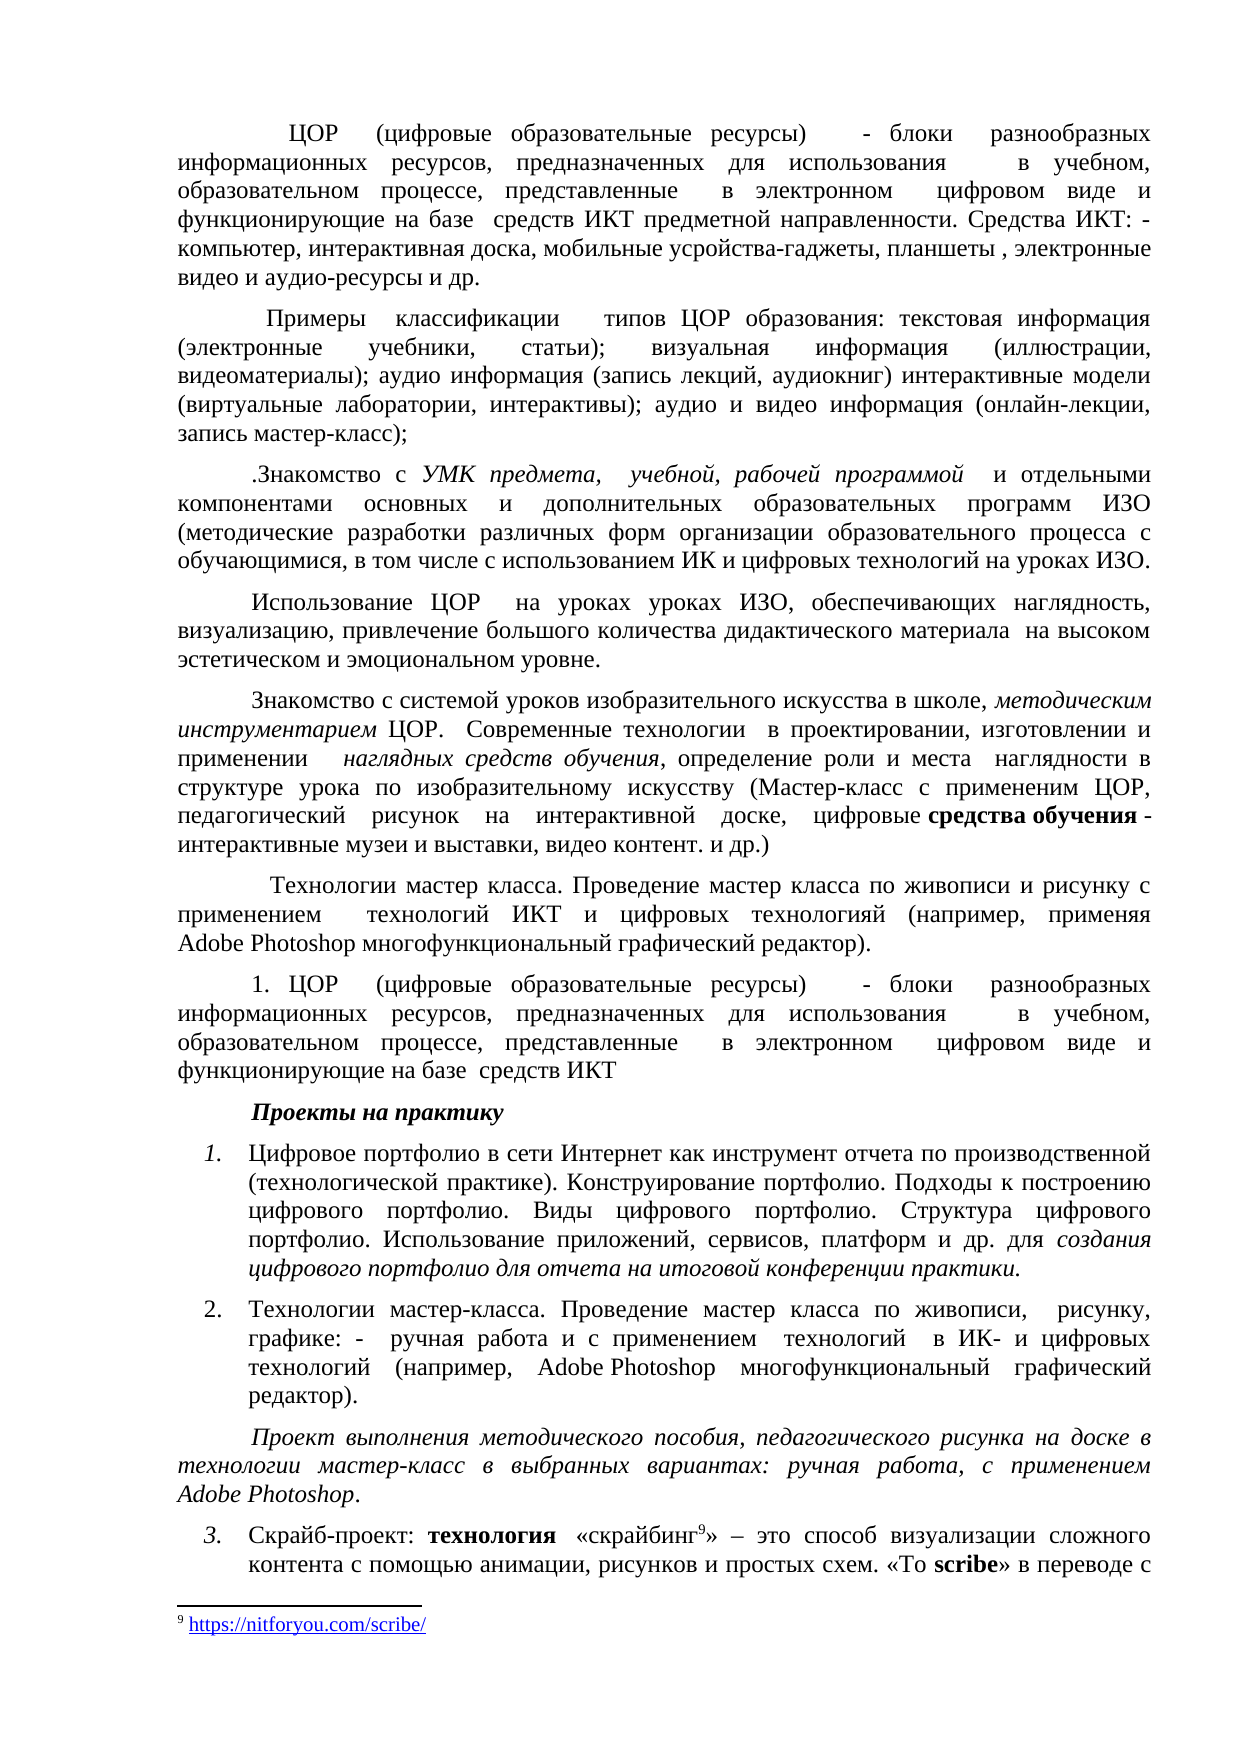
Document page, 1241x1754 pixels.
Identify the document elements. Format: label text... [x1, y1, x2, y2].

text 1. ЦОР (цифровые образовательные ресурсы) - блоки разнообразных информационных ресурсов, предназначенных для использования в учебном, образовательном процессе, представленные в электронном цифровом виде и функционирующие на базе средств ИКТ [177, 969, 1152, 1084]
text Проекты на практику [177, 1097, 1152, 1126]
text ЦОР (цифровые образовательные ресурсы) - блоки разнообразных информационных ресурсов, предназначенных для использования в учебном, образовательном процессе, представленные в электронном цифровом виде и функционирующие на базе средств ИКТ предметной направленности. Средства ИКТ: - компьютер, интерактивная доска, мобильные усройства-гаджеты, планшеты , электронные видео и аудио-ресурсы и др. [177, 118, 1152, 291]
text Проект выполнения методического пособия, педагогического рисунка на доске в технологии мастер-класс в выбранных вариантах: ручная работа, с применением Adobe Photoshop. [177, 1422, 1152, 1508]
text .Знакомство с УМК предмета, учебной, рабочей программой и отдельными компонентами основных и дополнительных образовательных программ ИЗО (методические разработки различных форм организации образовательного процесса с обучающимися, в том числе с использованием ИК и цифровых технологий на уроках ИЗО. [177, 459, 1152, 574]
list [203, 1521, 1152, 1578]
text Примеры классификации типов ЦОР образования: текстовая информация (электронные учебники, статьи); визуальная информация (иллюстрации, видеоматериалы); аудио информация (запись лекций, аудиокниг) интерактивные модели (виртуальные лаборатории, интерактивы); аудио и видео информация (онлайн-лекции, запись мастер-класс); [177, 303, 1152, 447]
list Технологии мастер-класса. Проведение мастер класса по живописи, рисунку, графике: - ручная работа и с применением технологий в ИК- и цифровых технологий (например, Adobe Photoshop многофункциональный графический редактор). [203, 1294, 1152, 1409]
text Технологии мастер класса. Проведение мастер класса по живописи и рисунку с применением технологий ИКТ и цифровых технологияй (например, применяя Adobe Photoshop многофункциональный графический редактор). [177, 871, 1152, 957]
text Использование ЦОР на уроках уроках ИЗО, обеспечивающих наглядность, визуализацию, привлечение большого количества дидактического материала на высоком эстетическом и эмоциональном уровне. [177, 587, 1152, 673]
list Цифровое портфолио в сети Интернет как инструмент отчета по производственной (технологической практике). Конструирование портфолио. Подходы к построению цифрового портфолио. Виды цифрового портфолио. Структура цифрового портфолио. Использование приложений, сервисов, платформ и др. для создания цифрового портфолио для отчета на итоговой конференции практики. [203, 1138, 1152, 1282]
text Знакомство с системой уроков изобразительного искусства в школе, методическим инструментарием ЦОР. Современные технологии в проектировании, изготовлении и применении наглядных средств обучения, определение роли и места наглядности в структуре урока по изобразительному искусству (Мастер-класс с примененим ЦОР, педагогический рисунок на интерактивной доске, цифровые средства обучения - интерактивные музеи и выставки, видео контент. и др.) [177, 686, 1152, 858]
